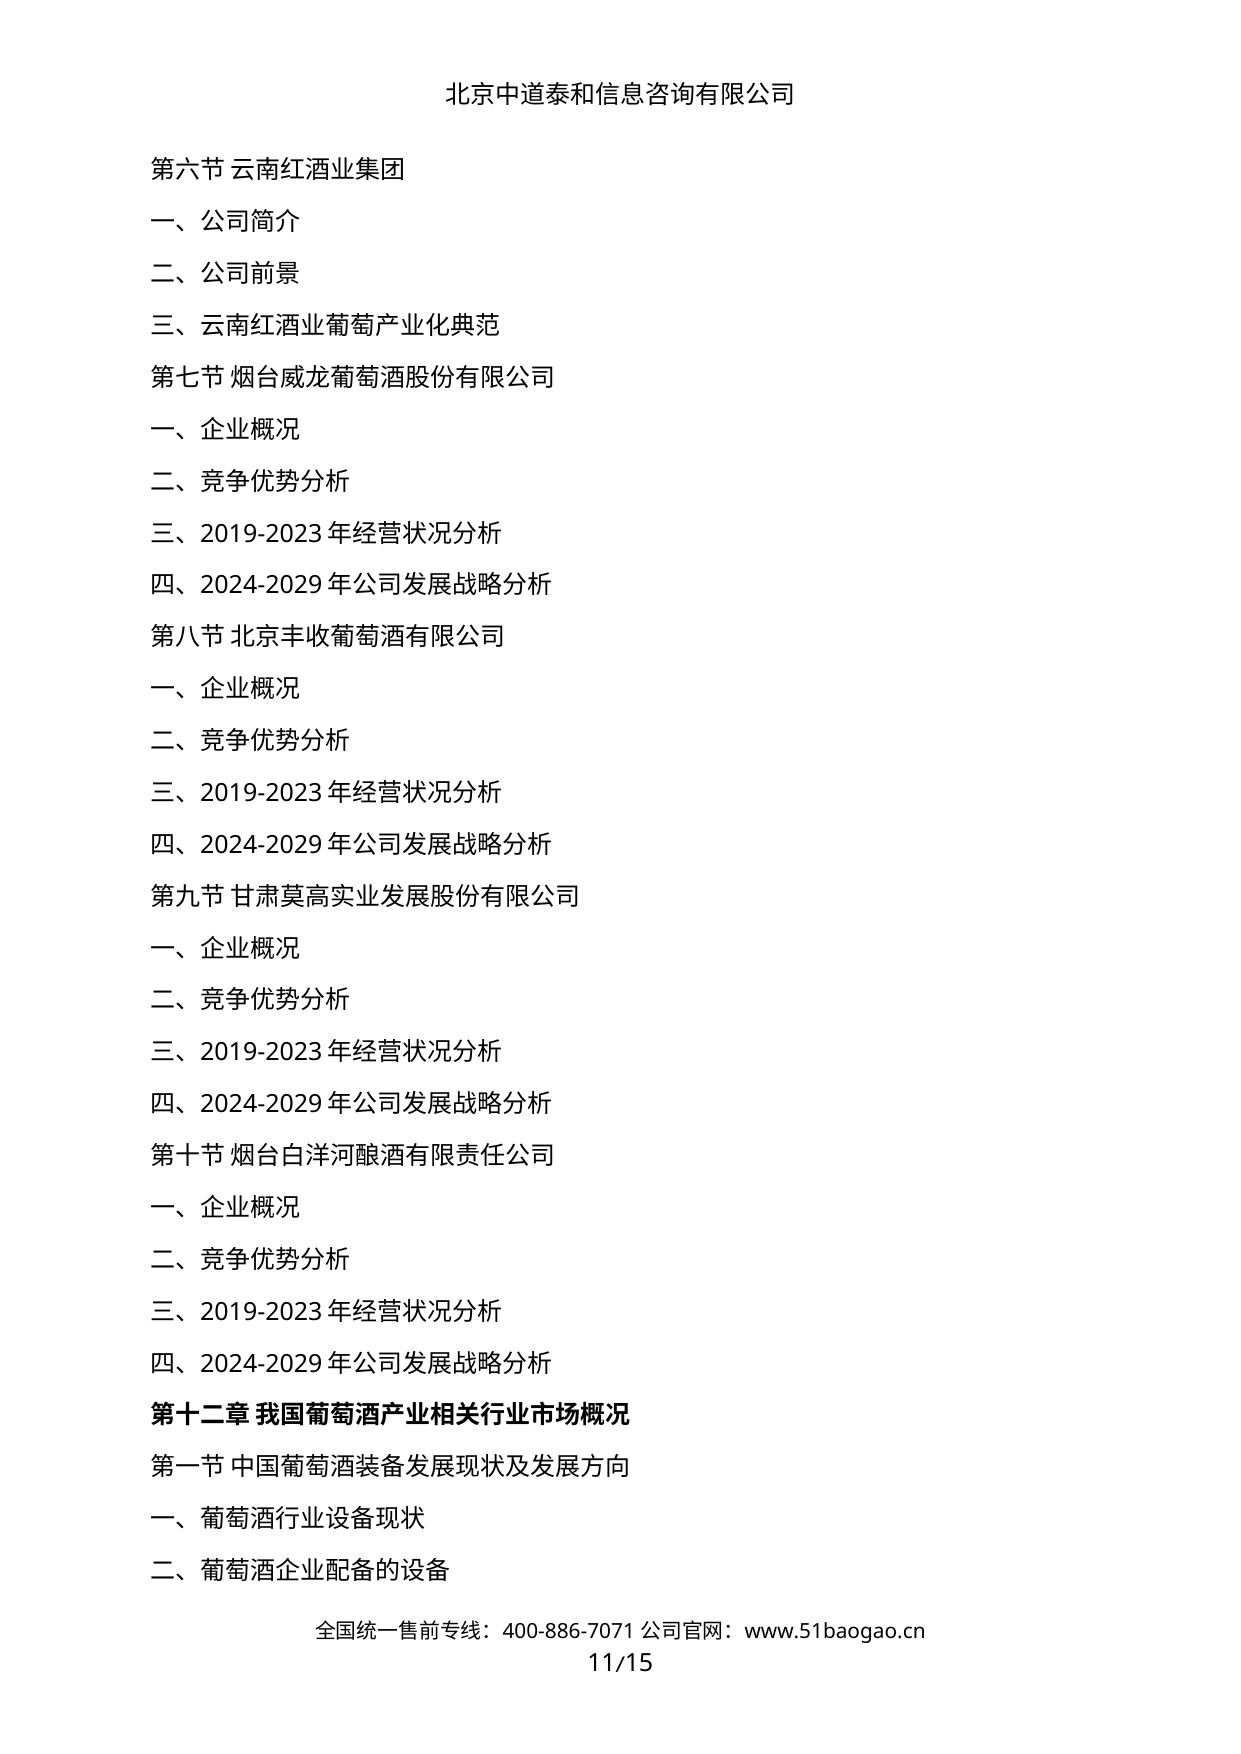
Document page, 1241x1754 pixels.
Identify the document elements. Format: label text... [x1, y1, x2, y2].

text 四、2024-2029年公司发展战略分析 [150, 824, 1090, 861]
text 二、竞争优势分析 [150, 461, 1090, 497]
text 三、2019-2023年经营状况分析 [150, 1291, 1090, 1327]
text 第六节 云南红酒业集团 [150, 150, 1090, 186]
text 二、公司前景 [150, 254, 1090, 290]
text 一、企业概况 [150, 409, 1090, 446]
text 三、2019-2023年经营状况分析 [150, 772, 1090, 809]
text 一、葡萄酒行业设备现状 [150, 1499, 1090, 1535]
text 四、2024-2029年公司发展战略分析 [150, 1084, 1090, 1120]
text 一、企业概况 [150, 1187, 1090, 1224]
text 第十二章 我国葡萄酒产业相关行业市场概况 [150, 1395, 1090, 1431]
text 第八节 北京丰收葡萄酒有限公司 [150, 617, 1090, 653]
text 第九节 甘肃莫高实业发展股份有限公司 [150, 876, 1090, 912]
text 三、2019-2023年经营状况分析 [150, 1032, 1090, 1068]
text 四、2024-2029年公司发展战略分析 [150, 565, 1090, 601]
text 第一节 中国葡萄酒装备发展现状及发展方向 [150, 1447, 1090, 1483]
text 三、云南红酒业葡萄产业化典范 [150, 306, 1090, 342]
text 第十节 烟台白洋河酿酒有限责任公司 [150, 1136, 1090, 1172]
text 一、企业概况 [150, 928, 1090, 964]
text 第七节 烟台威龙葡萄酒股份有限公司 [150, 357, 1090, 394]
text 二、竞争优势分析 [150, 721, 1090, 757]
text 一、企业概况 [150, 669, 1090, 705]
text 二、竞争优势分析 [150, 1239, 1090, 1276]
text 三、2019-2023年经营状况分析 [150, 513, 1090, 549]
text 四、2024-2029年公司发展战略分析 [150, 1343, 1090, 1379]
text 二、葡萄酒企业配备的设备 [150, 1551, 1090, 1587]
text 一、公司简介 [150, 202, 1090, 238]
text 二、竞争优势分析 [150, 980, 1090, 1016]
